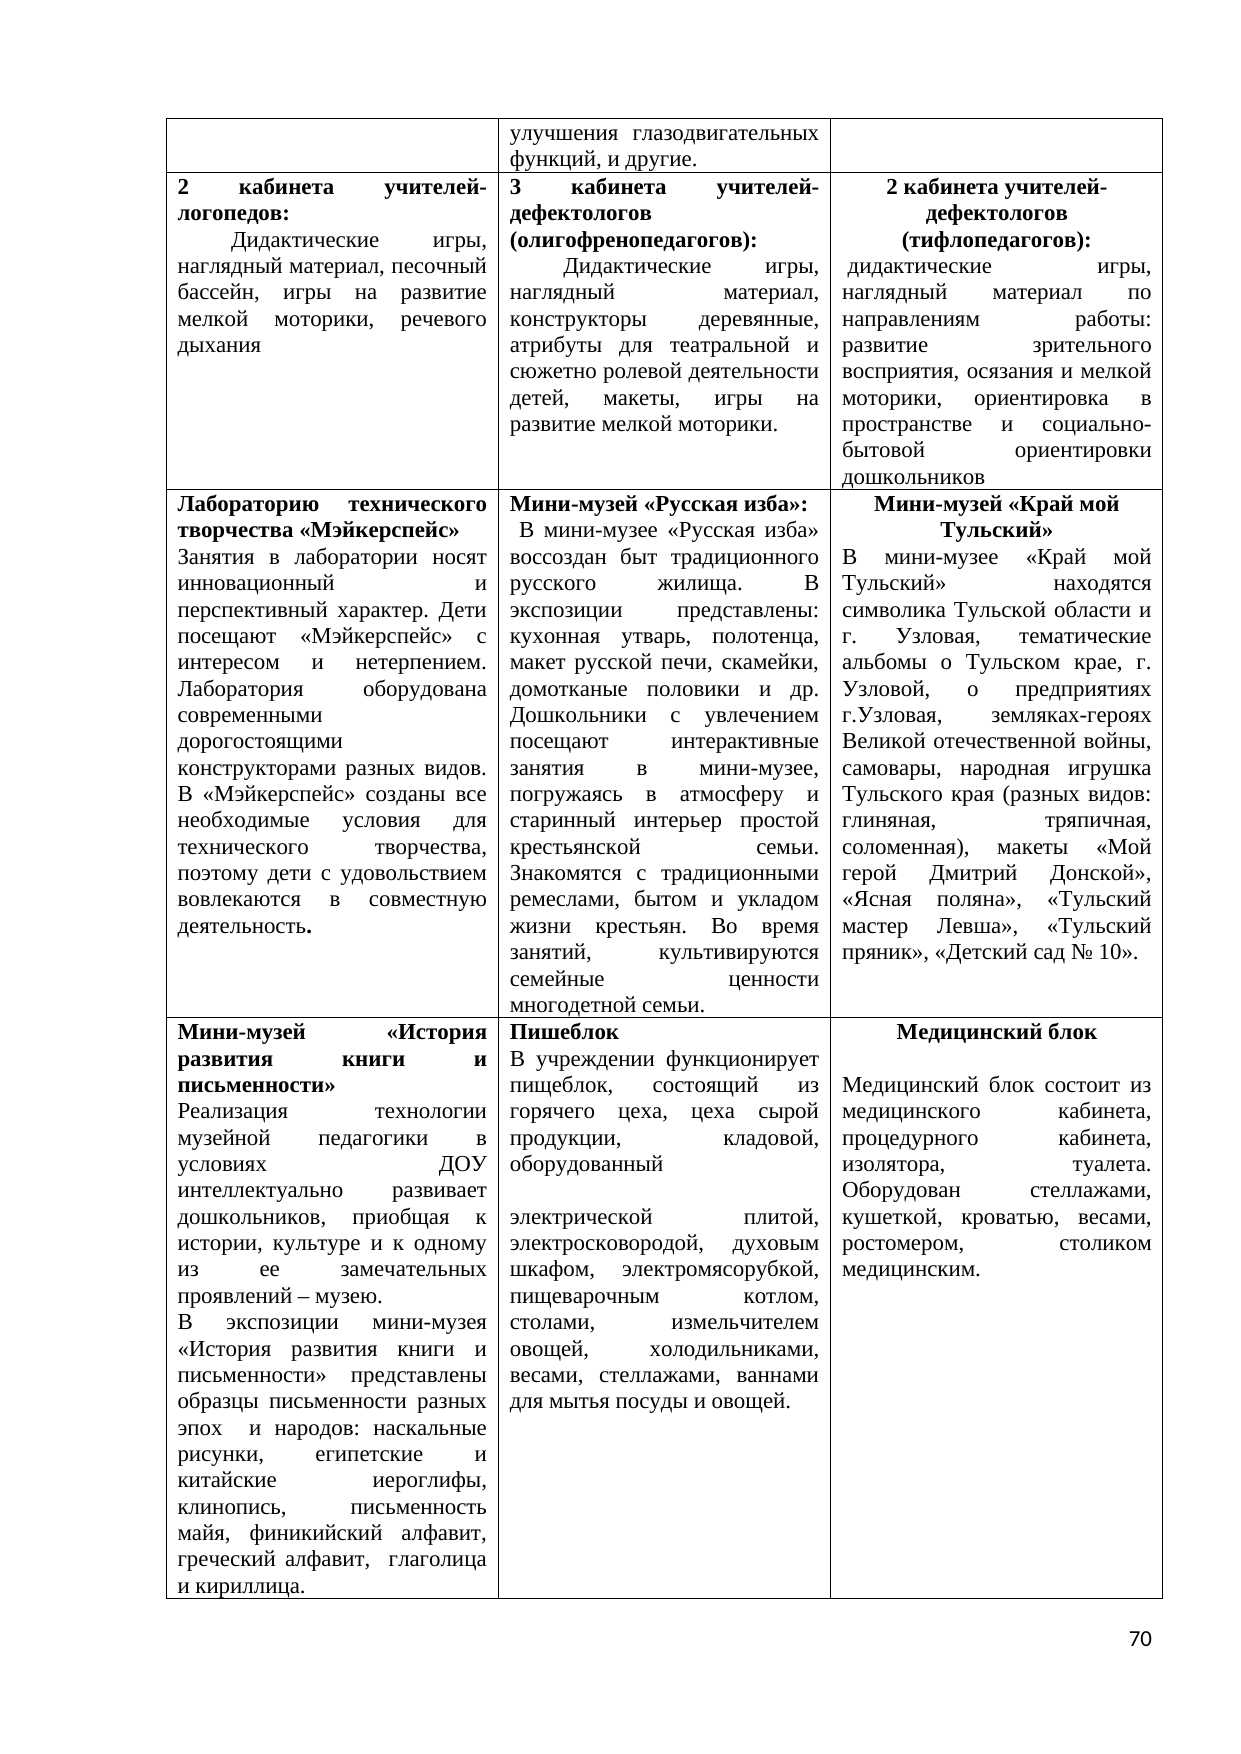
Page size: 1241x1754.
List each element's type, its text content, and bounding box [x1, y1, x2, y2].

table_cell Мини-музей «История развития книги и письменности» Реализация технологии музейной педагогики в условиях ДОУ интеллектуально развивает дошкольников, приобщая к истории, культуре и к одному из ее замечательных проявлений – музею. В экспозиции мини-музея «История развития книги и письменности» представлены образцы письменности разных эпох и народов: наскальные рисунки, египетские и китайские иероглифы, клинопись, письменность майя, финикийский алфавит, греческий алфавит, глаголица и кириллица. [167, 1018, 498, 1598]
table_cell Пишеблок В учреждении функционирует пищеблок, состоящий из горячего цеха, цеха сырой продукции, кладовой, оборудованный электрической плитой, электросковородой, духовым шкафом, электромясорубкой, пищеварочным котлом, столами, измельчителем овощей, холодильниками, весами, стеллажами, ваннами для мытья посуды и овощей. [499, 1018, 830, 1598]
table_cell 3 кабинета учителей-дефектологов (олигофренопедагогов): Дидактические игры, наглядный материал, конструкторы деревянные, атрибуты для театральной и сюжетно ролевой деятельности детей, макеты, игры на развитие мелкой моторики. [499, 173, 830, 489]
table_cell Медицинский блок Медицинский блок состоит из медицинского кабинета, процедурного кабинета, изолятора, туалета. Оборудован стеллажами, кушеткой, кроватью, весами, ростомером, столиком медицинским. [831, 1018, 1162, 1598]
table_cell 2 кабинета учителей-логопедов: Дидактические игры, наглядный материал, песочный бассейн, игры на развитие мелкой моторики, речевого дыхания [167, 173, 498, 489]
table_cell 2 кабинета учителей-дефектологов (тифлопедагогов): дидактические игры, наглядный материал по направлениям работы: развитие зрительного восприятия, осязания и мелкой моторики, ориентировка в пространстве и социально-бытовой ориентировки дошкольников [831, 173, 1162, 489]
table_cell Лабораторию технического творчества «Мэйкерспейс» Занятия в лаборатории носят инновационный и перспективный характер. Дети посещают «Мэйкерспейс» с интересом и нетерпением. Лаборатория оборудована современными дорогостоящими конструкторами разных видов. В «Мэйкерспейс» созданы все необходимые условия для технического творчества, поэтому дети с удовольствием вовлекаются в совместную деятельность. [167, 490, 498, 1017]
table_cell Мини-музей «Русская изба»: В мини-музее «Русская изба» воссоздан быт традиционного русского жилища. В экспозиции представлены: кухонная утварь, полотенца, макет русской печи, скамейки, домотканые половики и др. Дошкольники с увлечением посещают интерактивные занятия в мини-музее, погружаясь в атмосферу и старинный интерьер простой крестьянской семьи. Знакомятся с традиционными ремеслами, бытом и укладом жизни крестьян. Во время занятий, культивируются семейные ценности многодетной семьи. [499, 490, 830, 1017]
table_cell Мини-музей «Край мой Тульский» В мини-музее «Край мой Тульский» находятся символика Тульской области и г. Узловая, тематические альбомы о Тульском крае, г. Узловой, о предприятиях г.Узловая, земляках-героях Великой отечественной войны, самовары, народная игрушка Тульского края (разных видов: глиняная, тряпичная, соломенная), макеты «Мой герой Дмитрий Донской», «Ясная поляна», «Тульский мастер Левша», «Тульский пряник», «Детский сад № 10». [831, 490, 1162, 1017]
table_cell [167, 119, 498, 172]
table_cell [831, 119, 1162, 172]
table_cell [499, 119, 830, 172]
